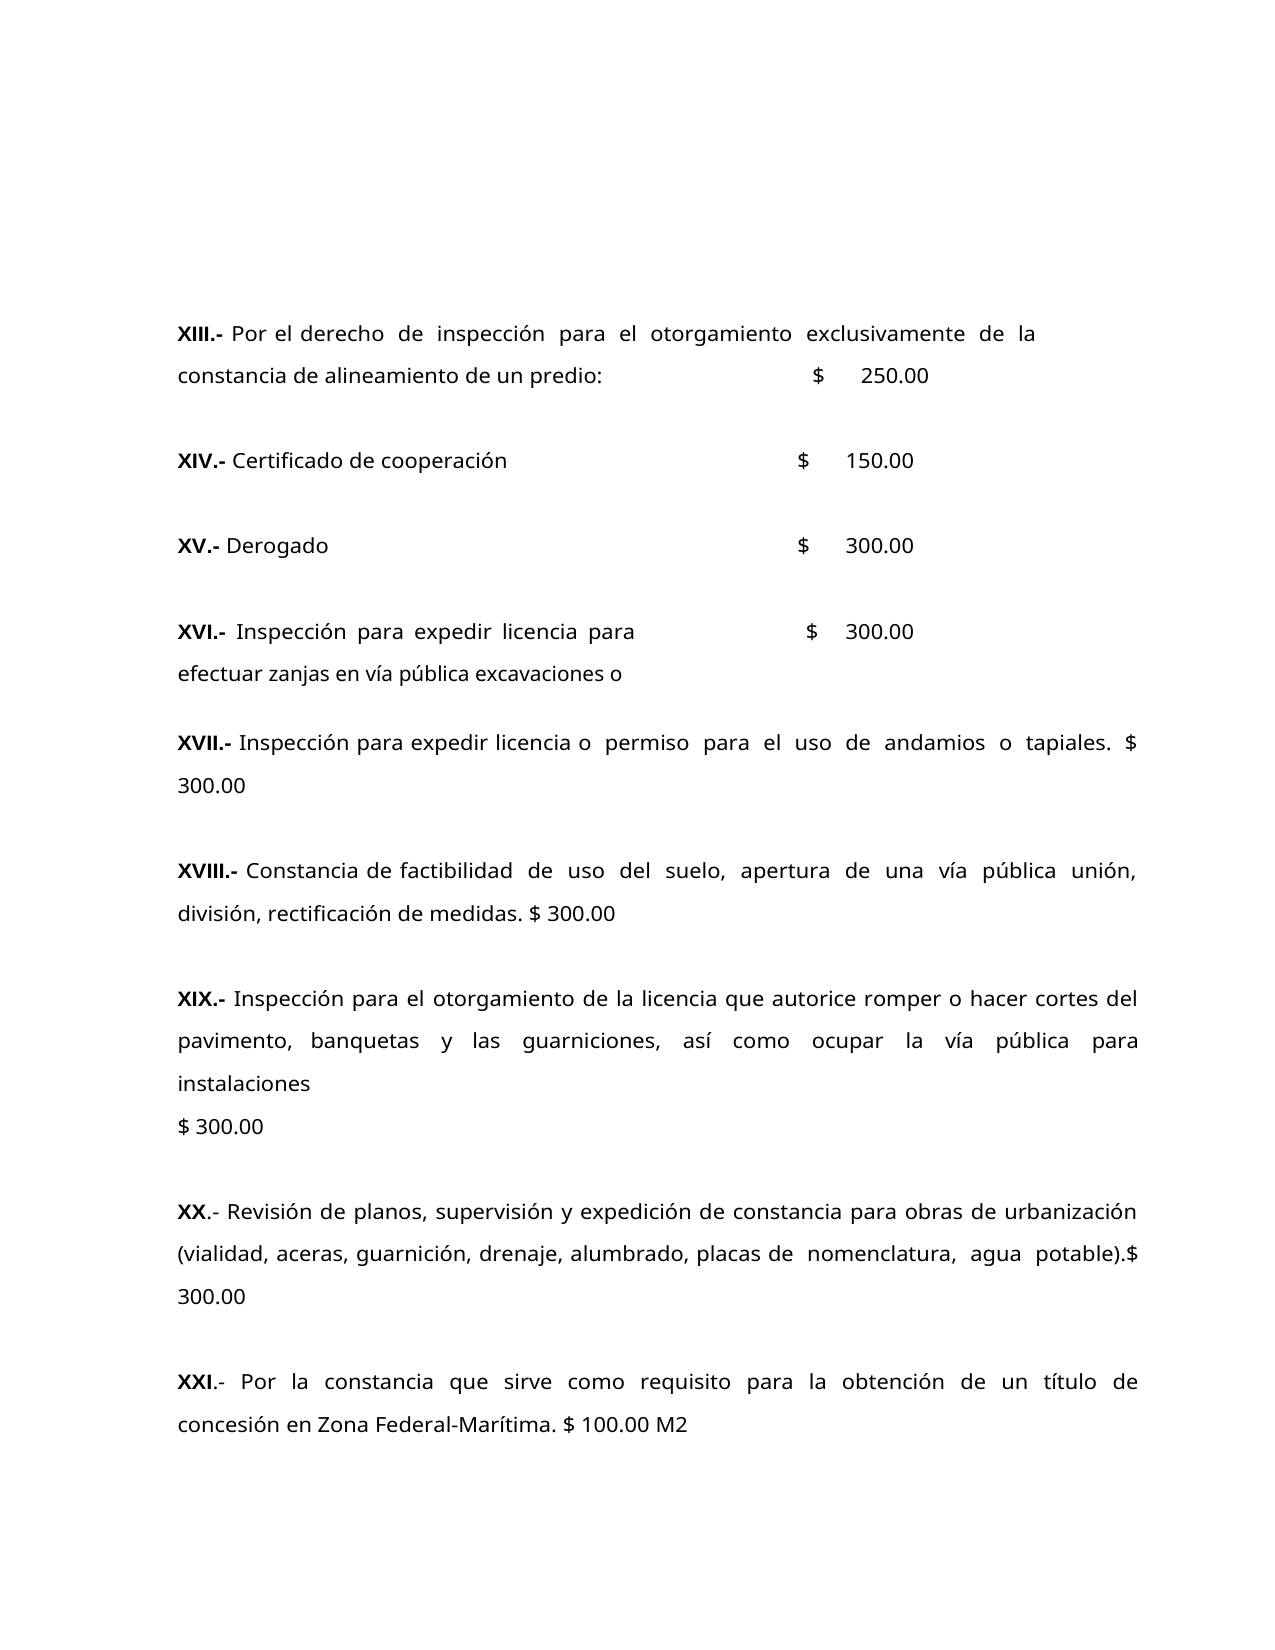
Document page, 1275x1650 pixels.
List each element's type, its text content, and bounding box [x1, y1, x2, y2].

text XV.- Derogado $ 300.00 [177, 532, 1150, 560]
text XX.- Revisión de planos, supervisión y expedición de constancia para obras de urbanización (vialidad, aceras, guarnición, drenaje, alumbrado, placas de nomenclatura, agua potable).$ 300.00 [177, 1197, 1139, 1311]
text XXI.- Por la constancia que sirve como requisito para la obtención de un título de concesión en Zona Federal-Marítima. $ 100.00 M2 [177, 1367, 1139, 1438]
text XIX.- Inspección para el otorgamiento de la licencia que autorice romper o hacer cortes del pavimento, banquetas y las guarniciones, así como ocupar la vía pública para instalaciones [177, 984, 1139, 1098]
text $ 300.00 [177, 1112, 1150, 1140]
text XVII.- Inspección para expedir licencia o permiso para el uso de andamios o tapiales. $ 300.00 [177, 728, 1139, 799]
text XIV.- Certificado de cooperación $ 150.00 [177, 446, 1150, 475]
text XVIII.- Constancia de factibilidad de uso del suelo, apertura de una vía pública unión, división, rectificación de medidas. $ 300.00 [177, 856, 1139, 927]
text $ 300.00 [806, 617, 1150, 645]
text XIII.- Por el derecho de inspección para el otorgamiento exclusivamente de la constancia de alineamiento de un predio: $ 250.00 [177, 319, 1139, 390]
text XVI.- Inspección para expedir licencia para efectuar zanjas en vía pública excavaciones o [177, 617, 706, 688]
